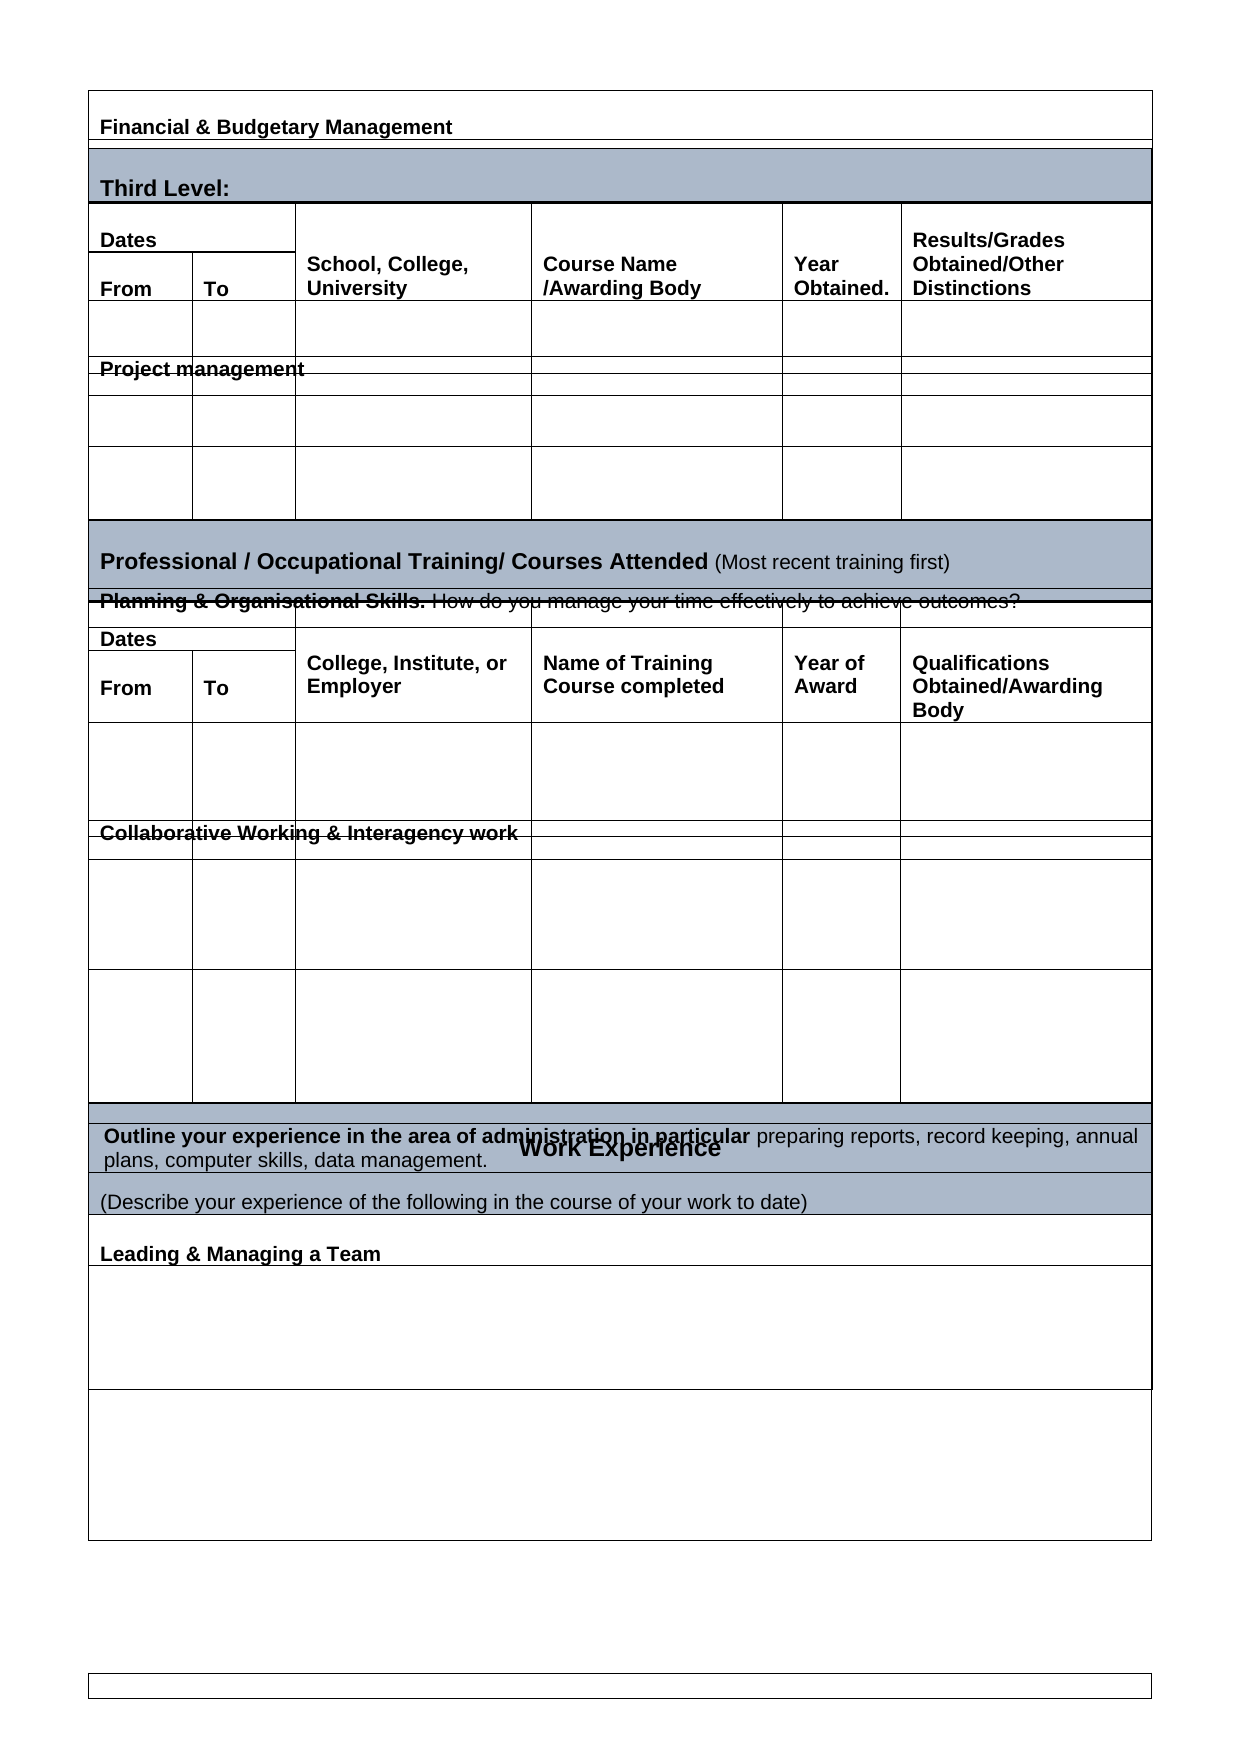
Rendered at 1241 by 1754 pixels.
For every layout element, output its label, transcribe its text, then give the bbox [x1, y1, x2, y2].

table_cell Planning & Organisational Skills. How do you manage your time effectively to achieve outcomes? [89, 589, 1152, 627]
table_cell [89, 140, 1152, 356]
table_header Financial & Budgetary Management [89, 91, 1152, 139]
table_cell Outline your experience in the area of administration in particular preparing reports, record keeping, annual plans, computer skills, data management. [89, 1124, 1152, 1172]
table_cell [89, 860, 1152, 1123]
table_cell [89, 1390, 1151, 1539]
table_cell Collaborative Working & Interagency work [89, 821, 1152, 859]
table_cell [89, 628, 1152, 819]
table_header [89, 1674, 1151, 1697]
table_cell [89, 396, 1152, 587]
table_cell Project management [89, 357, 1152, 395]
table_cell [89, 1173, 1152, 1389]
